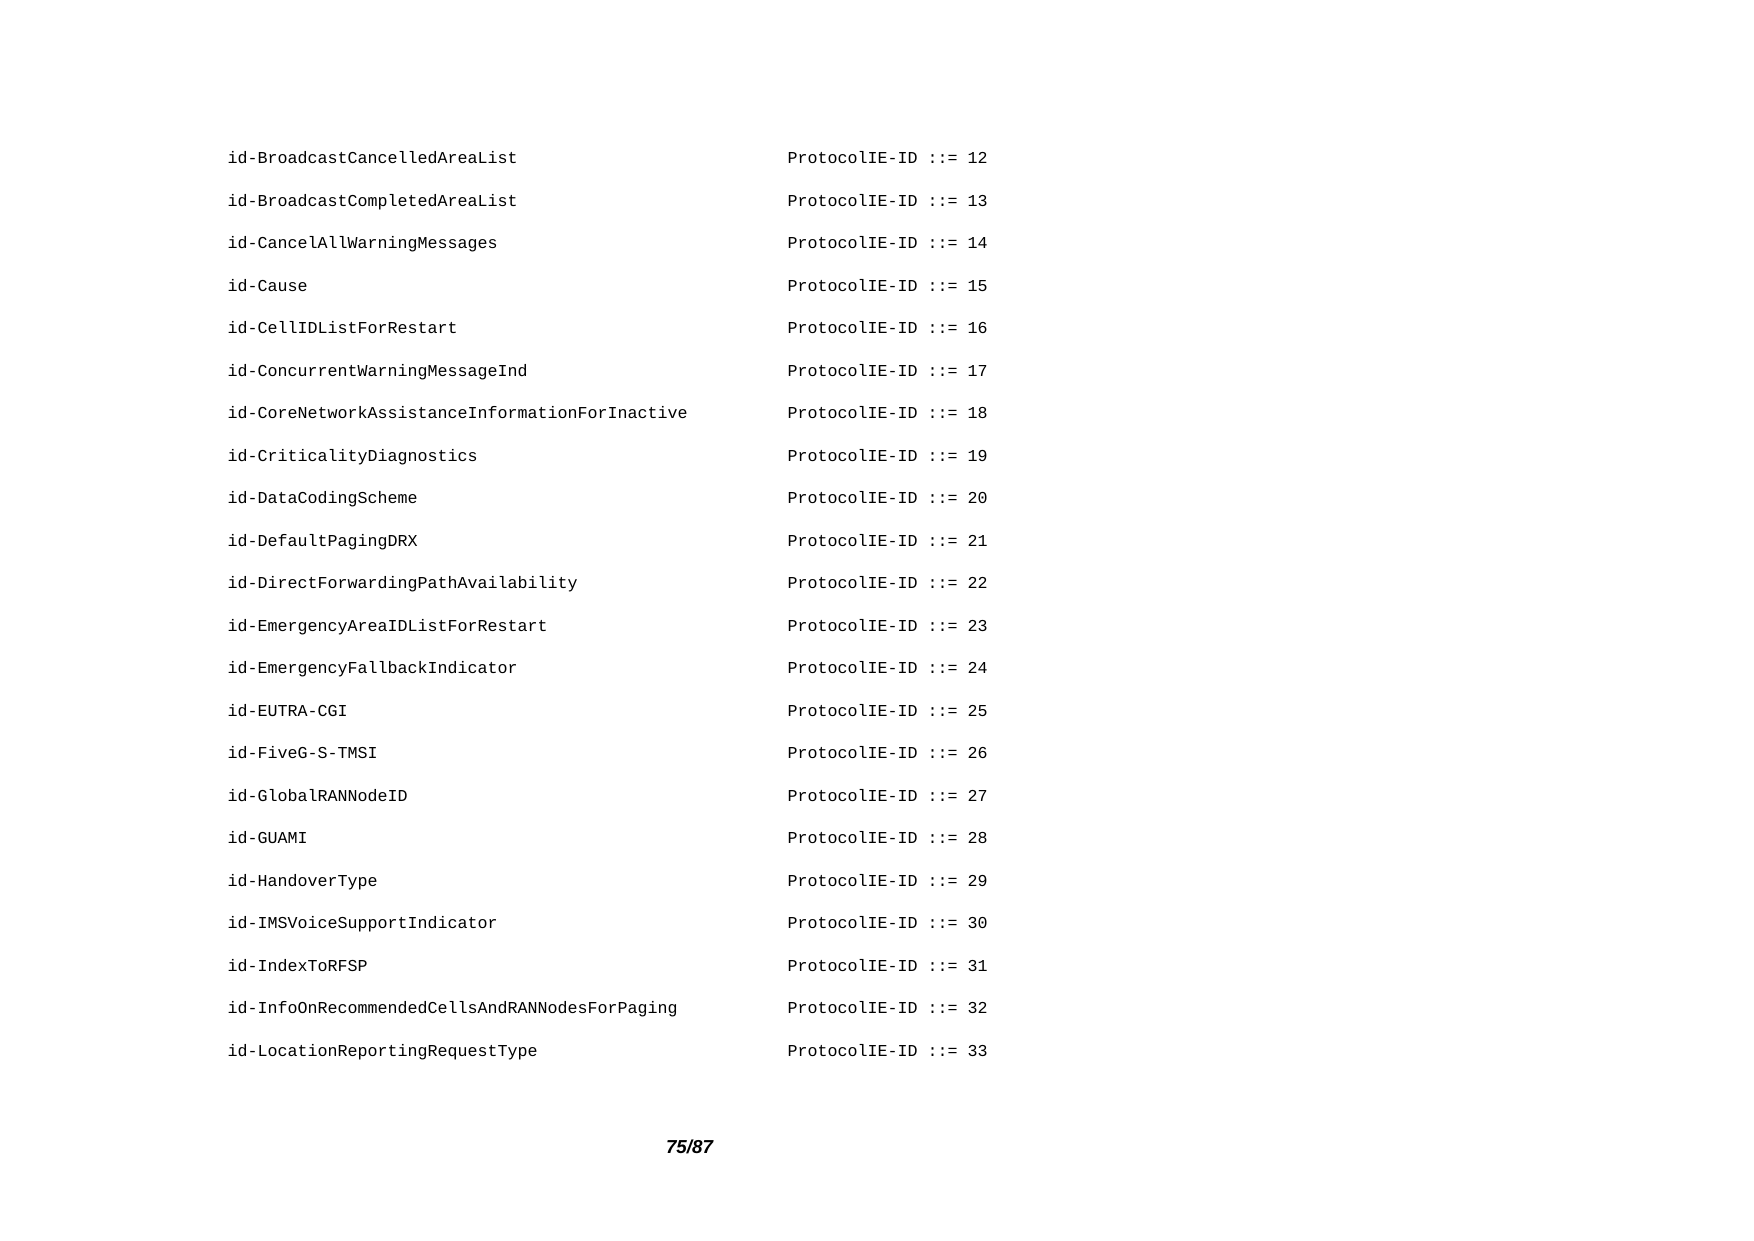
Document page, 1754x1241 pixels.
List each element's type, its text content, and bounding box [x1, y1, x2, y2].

text id-DirectForwardingPathAvailability ProtocolIE-ID ::= 22 [187, 575, 1567, 594]
text id-LocationReportingRequestType ProtocolIE-ID ::= 33 [187, 1042, 1567, 1061]
text id-HandoverType ProtocolIE-ID ::= 29 [187, 872, 1567, 891]
text id-CellIDListForRestart ProtocolIE-ID ::= 16 [187, 320, 1567, 339]
text id-DefaultPagingDRX ProtocolIE-ID ::= 21 [187, 532, 1567, 551]
text id-BroadcastCancelledAreaList ProtocolIE-ID ::= 12 [187, 150, 1567, 169]
text id-IndexToRFSP ProtocolIE-ID ::= 31 [187, 957, 1567, 976]
text id-IMSVoiceSupportIndicator ProtocolIE-ID ::= 30 [187, 915, 1567, 934]
text id-DataCodingScheme ProtocolIE-ID ::= 20 [187, 490, 1567, 509]
text id-CoreNetworkAssistanceInformationForInactive ProtocolIE-ID ::= 18 [187, 405, 1567, 424]
text id-InfoOnRecommendedCellsAndRANNodesForPaging ProtocolIE-ID ::= 32 [187, 1000, 1567, 1019]
text id-EmergencyAreaIDListForRestart ProtocolIE-ID ::= 23 [187, 617, 1567, 636]
text id-ConcurrentWarningMessageInd ProtocolIE-ID ::= 17 [187, 362, 1567, 381]
text id-FiveG-S-TMSI ProtocolIE-ID ::= 26 [187, 745, 1567, 764]
text id-Cause ProtocolIE-ID ::= 15 [187, 277, 1567, 296]
text id-GUAMI ProtocolIE-ID ::= 28 [187, 830, 1567, 849]
text id-GlobalRANNodeID ProtocolIE-ID ::= 27 [187, 787, 1567, 806]
text id-BroadcastCompletedAreaList ProtocolIE-ID ::= 13 [187, 192, 1567, 211]
text id-CancelAllWarningMessages ProtocolIE-ID ::= 14 [187, 235, 1567, 254]
text id-EUTRA-CGI ProtocolIE-ID ::= 25 [187, 702, 1567, 721]
text id-EmergencyFallbackIndicator ProtocolIE-ID ::= 24 [187, 660, 1567, 679]
text id-CriticalityDiagnostics ProtocolIE-ID ::= 19 [187, 447, 1567, 466]
